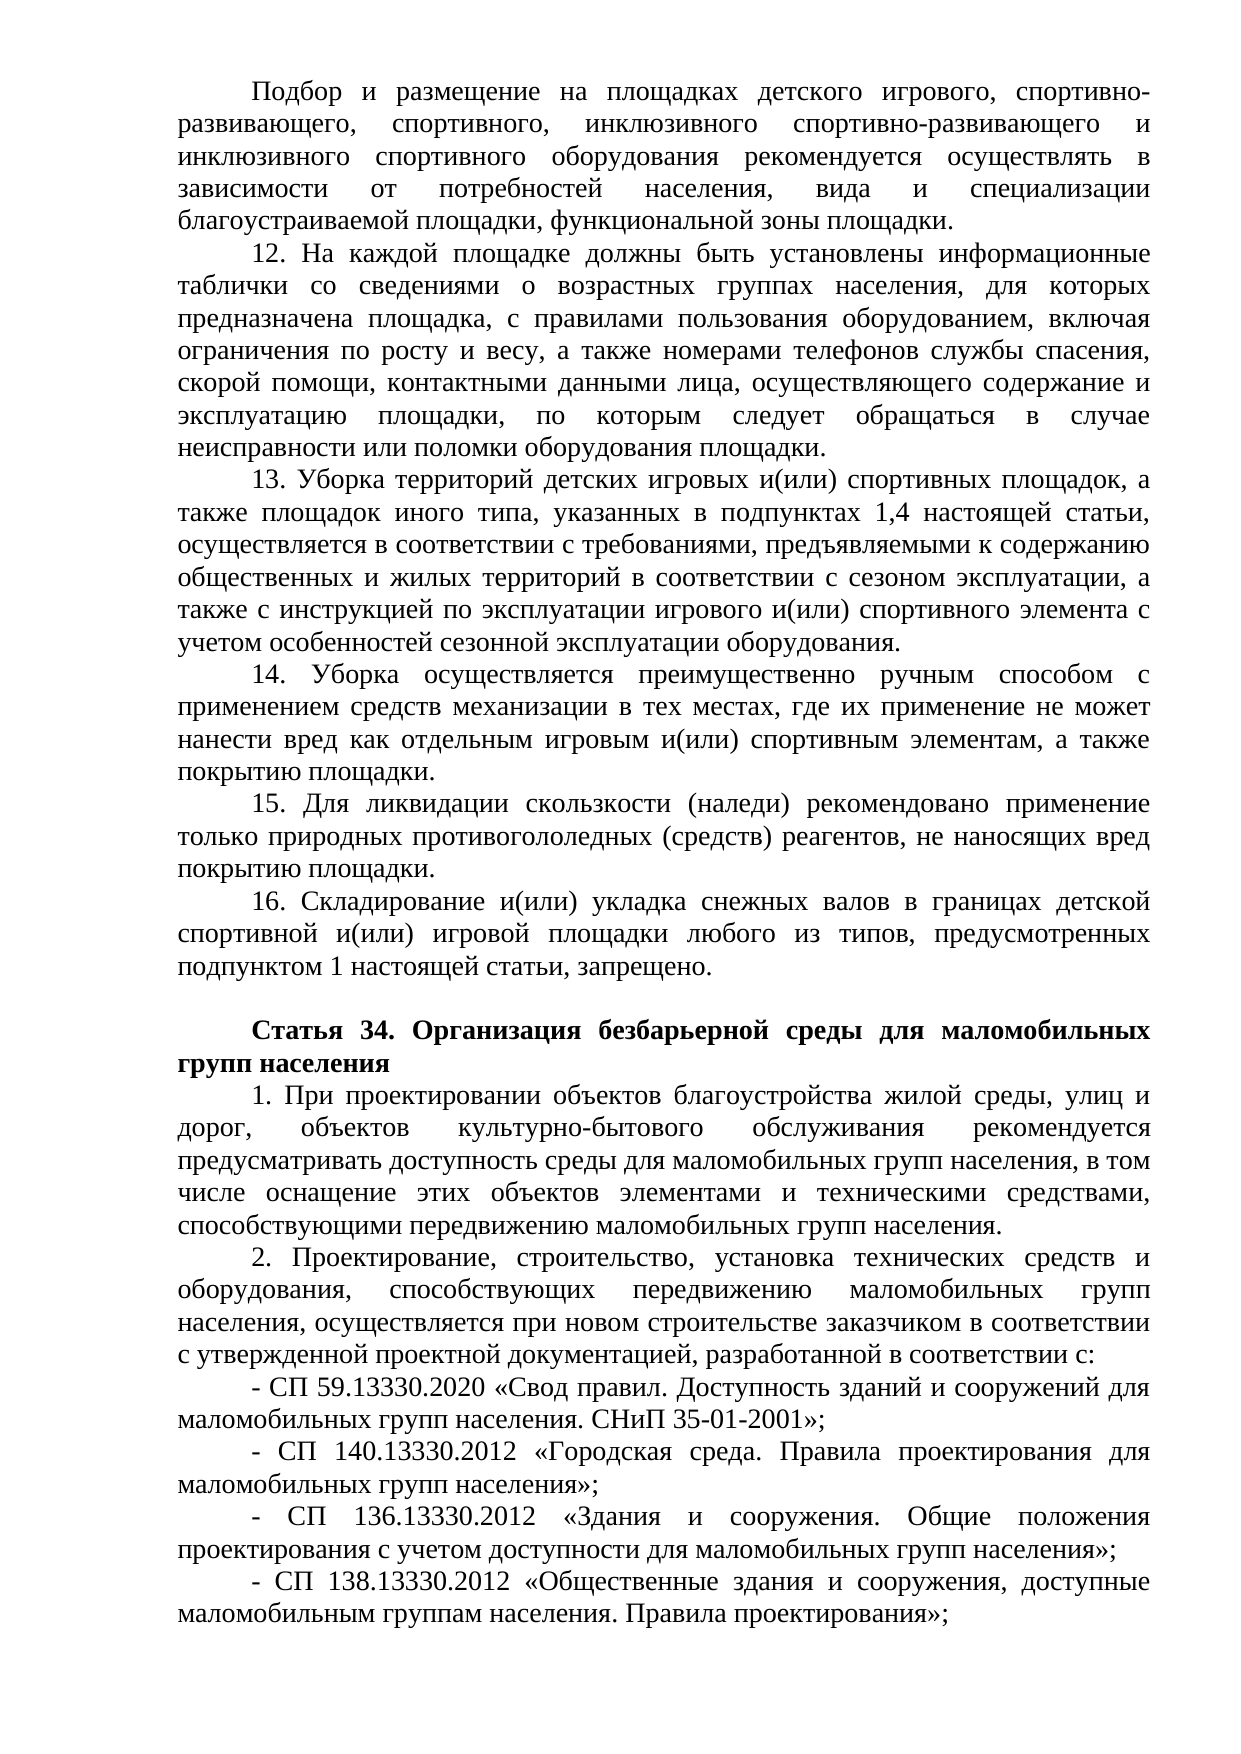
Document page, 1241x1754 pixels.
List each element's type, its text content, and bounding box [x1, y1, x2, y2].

text 16. Складирование и(или) укладка снежных валов в границах детской спортивной и(или) игровой площадки любого из типов, предусмотренных подпунктом 1 настоящей статьи, запрещено. [177, 884, 1152, 981]
text Статья 34. Организация безбарьерной среды для маломобильных групп населения [177, 1013, 1152, 1078]
text 12. На каждой площадке должны быть установлены информационные таблички со сведениями о возрастных группах населения, для которых предназначена площадка, с правилами пользования оборудованием, включая ограничения по росту и весу, а также номерами телефонов службы спасения, скорой помощи, контактными данными лица, осуществляющего содержание и эксплуатацию площадки, по которым следует обращаться в случае неисправности или поломки оборудования площадки. [177, 236, 1152, 463]
text - СП 136.13330.2012 «Здания и сооружения. Общие положения проектирования с учетом доступности для маломобильных групп населения»; [177, 1499, 1152, 1564]
text 1. При проектировании объектов благоустройства жилой среды, улиц и дорог, объектов культурно-бытового обслуживания рекомендуется предусматривать доступность среды для маломобильных групп населения, в том числе оснащение этих объектов элементами и техническими средствами, способствующими передвижению маломобильных групп населения. [177, 1078, 1152, 1240]
text Подбор и размещение на площадках детского игрового, спортивно-развивающего, спортивного, инклюзивного спортивно-развивающего и инклюзивного спортивного оборудования рекомендуется осуществлять в зависимости от потребностей населения, вида и специализации благоустраиваемой площадки, функциональной зоны площадки. [177, 74, 1152, 236]
text 13. Уборка территорий детских игровых и(или) спортивных площадок, а также площадок иного типа, указанных в подпунктах 1,4 настоящей статьи, осуществляется в соответствии с требованиями, предъявляемыми к содержанию общественных и жилых территорий в соответствии с сезоном эксплуатации, а также с инструкцией по эксплуатации игрового и(или) спортивного элемента с учетом особенностей сезонной эксплуатации оборудования. [177, 463, 1152, 657]
text - СП 140.13330.2012 «Городская среда. Правила проектирования для маломобильных групп населения»; [177, 1434, 1152, 1499]
text 15. Для ликвидации скользкости (наледи) рекомендовано применение только природных противогололедных (средств) реагентов, не наносящих вред покрытию площадки. [177, 787, 1152, 884]
text - СП 138.13330.2012 «Общественные здания и сооружения, доступные маломобильным группам населения. Правила проектирования»; [177, 1564, 1152, 1629]
text - СП 59.13330.2020 «Свод правил. Доступность зданий и сооружений для маломобильных групп населения. СНиП 35-01-2001»; [177, 1370, 1152, 1434]
text 14. Уборка осуществляется преимущественно ручным способом с применением средств механизации в тех местах, где их применение не может нанести вред как отдельным игровым и(или) спортивным элементам, а также покрытию площадки. [177, 657, 1152, 787]
text 2. Проектирование, строительство, установка технических средств и оборудования, способствующих передвижению маломобильных групп населения, осуществляется при новом строительстве заказчиком в соответствии с утвержденной проектной документацией, разработанной в соответствии с: [177, 1240, 1152, 1370]
